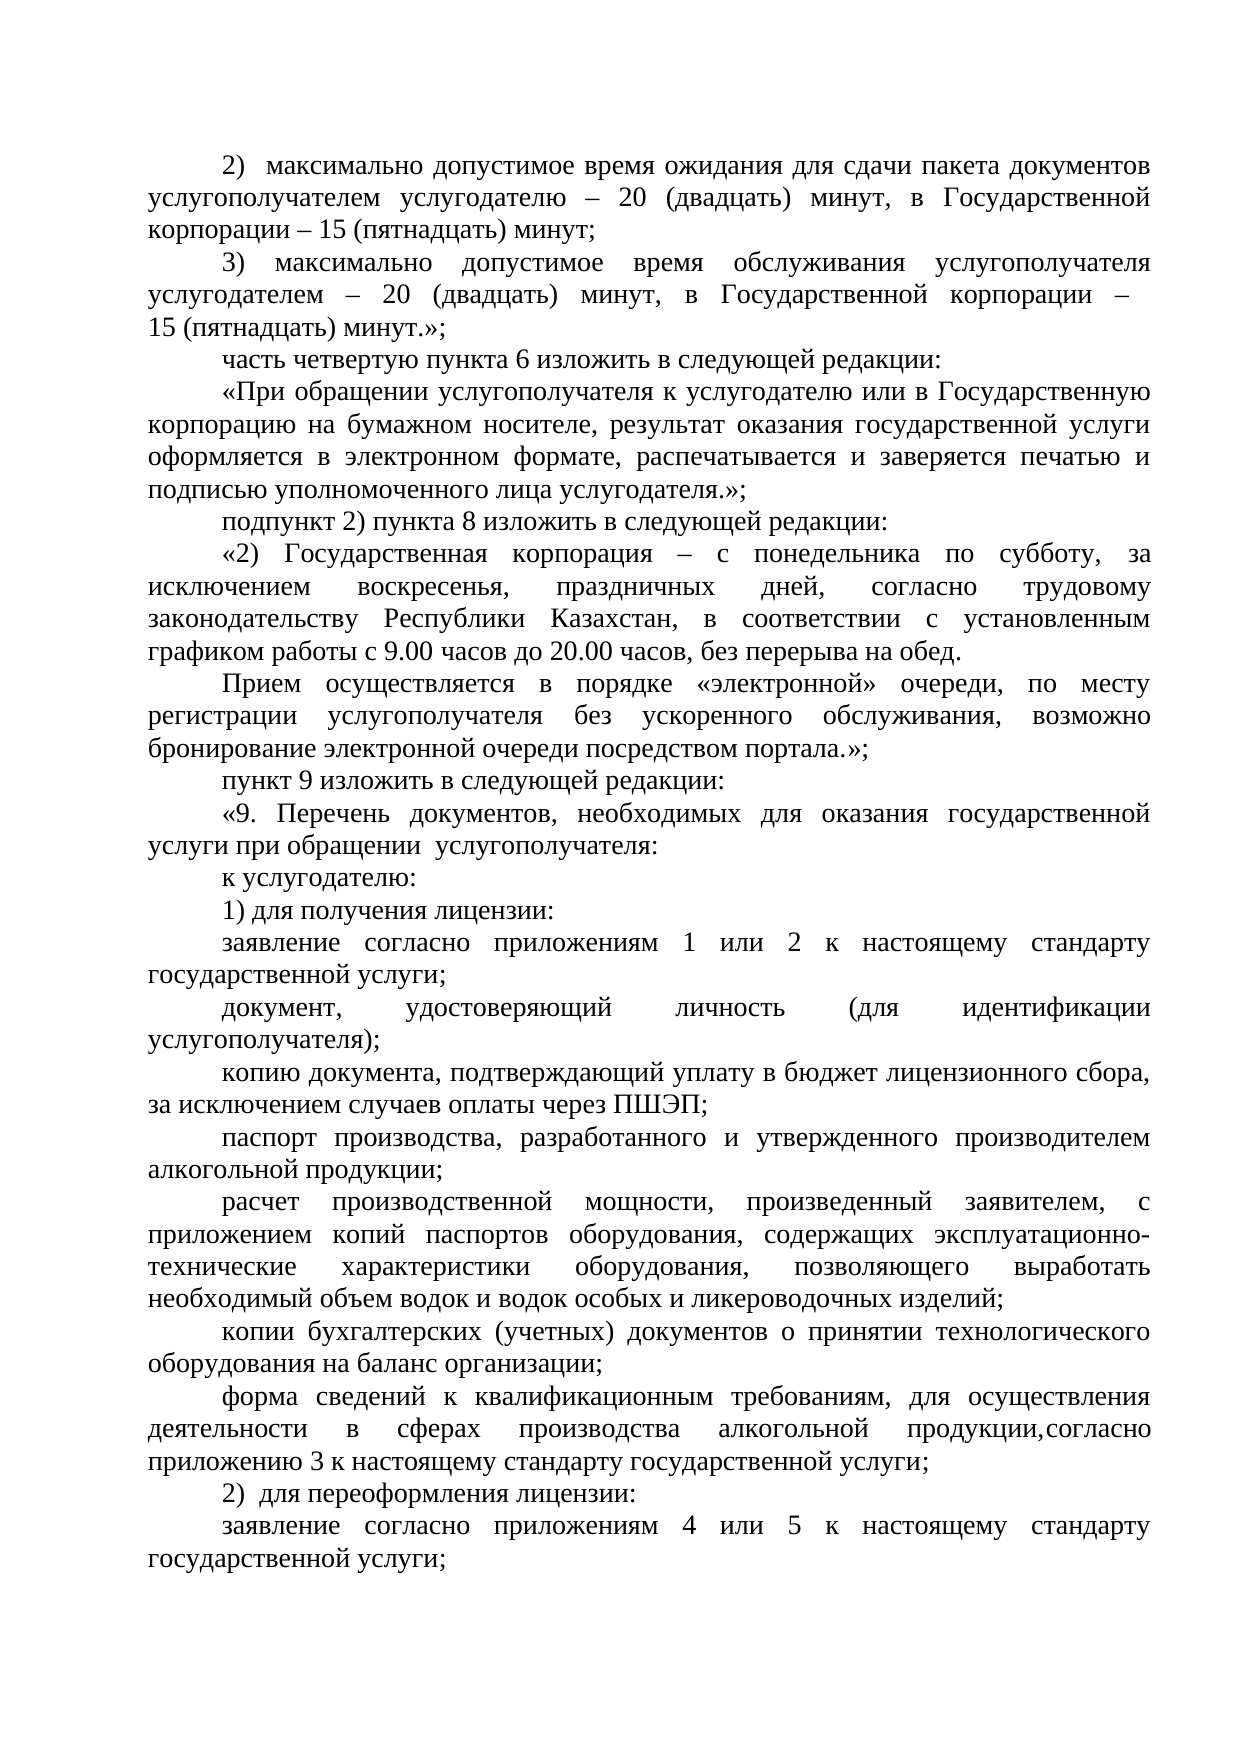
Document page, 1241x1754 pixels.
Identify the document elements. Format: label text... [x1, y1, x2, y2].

text документ, удостоверяющий личность (для идентификации услугополучателя); [148, 990, 1152, 1055]
text к услугодателю: [222, 860, 1152, 893]
text паспорт производства, разработанного и утвержденного производителем алкогольной продукции; [148, 1119, 1152, 1184]
text заявление согласно приложениям 4 или 5 к настоящему стандарту государственной услуги; [148, 1508, 1152, 1573]
list для переоформления лицензии: [222, 1476, 1152, 1508]
list «При обращении услугополучателя к услугодателю или в Государственную корпорацию на бумажном носителе, результат оказания государственной услуги оформляется в электронном формате, распечатывается и заверяется печатью и подписью уполномоченного лица услугодателя.»; [148, 374, 1152, 504]
list 2) максимально допустимое время ожидания для сдачи пакета документов услугополучателем услугодателю – 20 (двадцать) минут, в Государственной корпорации – 15 (пятнадцать) минут; [148, 148, 1152, 245]
text пункт 9 изложить в следующей редакции: [148, 763, 1152, 796]
text заявление согласно приложениям 1 или 2 к настоящему стандарту государственной услуги; [148, 925, 1152, 990]
text 1) для получения лицензии: [222, 893, 1152, 925]
text расчет производственной мощности, произведенный заявителем, с приложением копий паспортов оборудования, содержащих эксплуатационно-технические характеристики оборудования, позволяющего выработать необходимый объем водок и водок особых и ликероводочных изделий; [148, 1184, 1152, 1314]
text форма сведений к квалификационным требованиям, для осуществления деятельности в сферах производства алкогольной продукции,согласно приложению 3 к настоящему стандарту государственной услуги; [148, 1379, 1152, 1476]
list 3) максимально допустимое время обслуживания услугополучателя услугодателем – 20 (двадцать) минут, в Государственной корпорации – 15 (пятнадцать) минут.»; [148, 245, 1152, 342]
text «2) Государственная корпорация – с понедельника по субботу, за исключением воскресенья, праздничных дней, согласно трудовому законодательству Республики Казахстан, в соответствии с установленным графиком работы с 9.00 часов до 20.00 часов, без перерыва на обед. [148, 536, 1152, 666]
list часть четвертую пункта 6 изложить в следующей редакции: [148, 342, 1152, 374]
text «9. Перечень документов, необходимых для оказания государственной услуги при обращении услугополучателя: [148, 796, 1152, 860]
list подпункт 2) пункта 8 изложить в следующей редакции: [148, 504, 1152, 536]
text копии бухгалтерских (учетных) документов о принятии технологического оборудования на баланс организации; [148, 1314, 1152, 1379]
text копию документа, подтверждающий уплату в бюджет лицензионного сбора, за исключением случаев оплаты через ПШЭП; [148, 1055, 1152, 1119]
text Прием осуществляется в порядке «электронной» очереди, по месту регистрации услугополучателя без ускоренного обслуживания, возможно бронирование электронной очереди посредством портала.»; [148, 666, 1152, 763]
